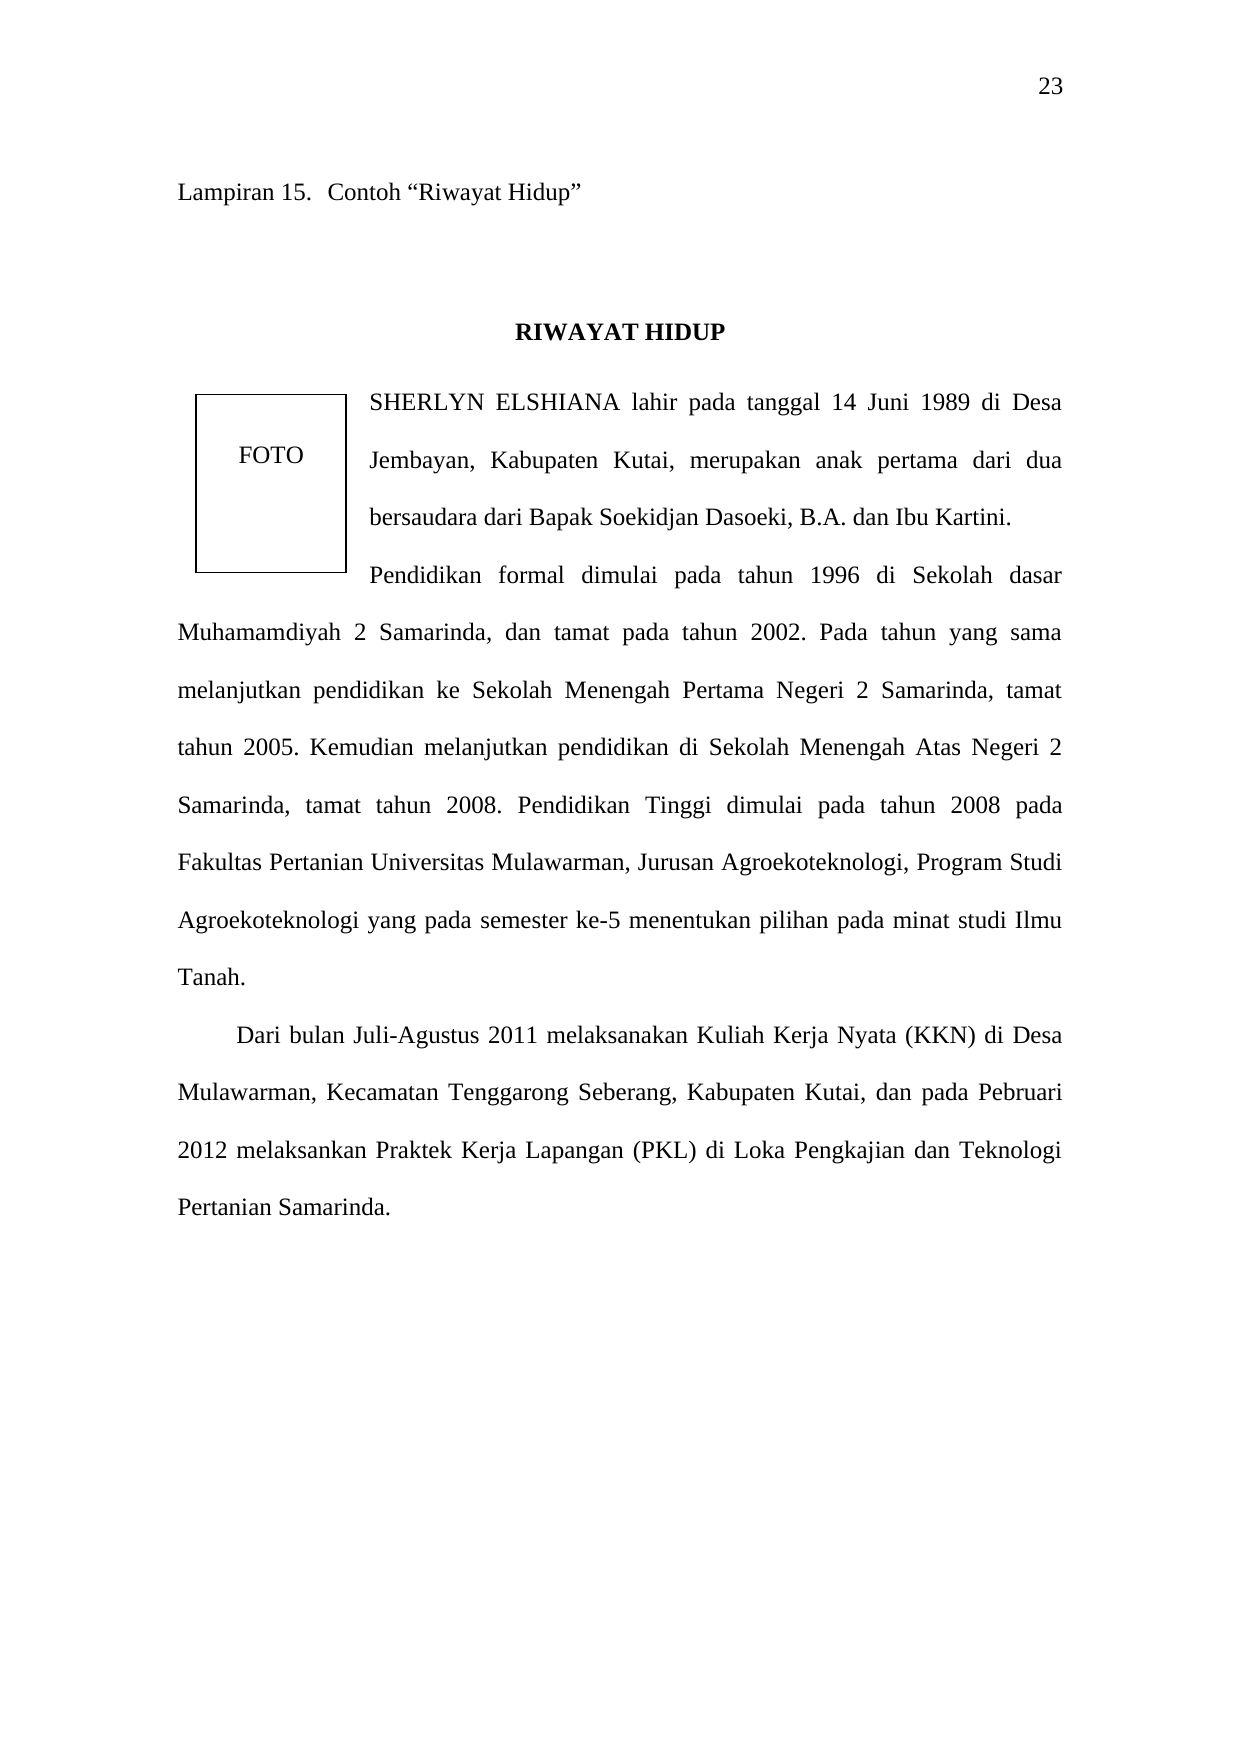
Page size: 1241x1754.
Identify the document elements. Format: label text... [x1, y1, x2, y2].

text Dari bulan Juli-Agustus 2011 melaksanakan Kuliah Kerja Nyata (KKN) di Desa Mulawarman, Kecamatan Tenggarong Seberang, Kabupaten Kutai, dan pada Pebruari 2012 melaksankan Praktek Kerja Lapangan (PKL) di Loka Pengkajian dan Teknologi Pertanian Samarinda. [177, 1020, 1063, 1221]
text SHERLYN ELSHIANA lahir pada tanggal 14 Juni 1989 di Desa Jembayan, Kabupaten Kutai, merupakan anak pertama dari dua bersaudara dari Bapak Soekidjan Dasoeki, B.A. dan Ibu Kartini. [177, 387, 1063, 531]
text Lampiran 15. Contoh “Riwayat Hidup” [177, 177, 1063, 206]
text RIWAYAT HIDUP [177, 317, 1063, 346]
text Pendidikan formal dimulai pada tahun 1996 di Sekolah dasar Muhamamdiyah 2 Samarinda, dan tamat pada tahun 2002. Pada tahun yang sama melanjutkan pendidikan ke Sekolah Menengah Pertama Negeri 2 Samarinda, tamat tahun 2005. Kemudian melanjutkan pendidikan di Sekolah Menengah Atas Negeri 2 Samarinda, tamat tahun 2008. Pendidikan Tinggi dimulai pada tahun 2008 pada Fakultas Pertanian Universitas Mulawarman, Jurusan Agroekoteknologi, Program Studi Agroekoteknologi yang pada semester ke-5 menentukan pilihan pada minat studi Ilmu Tanah. [177, 560, 1063, 991]
